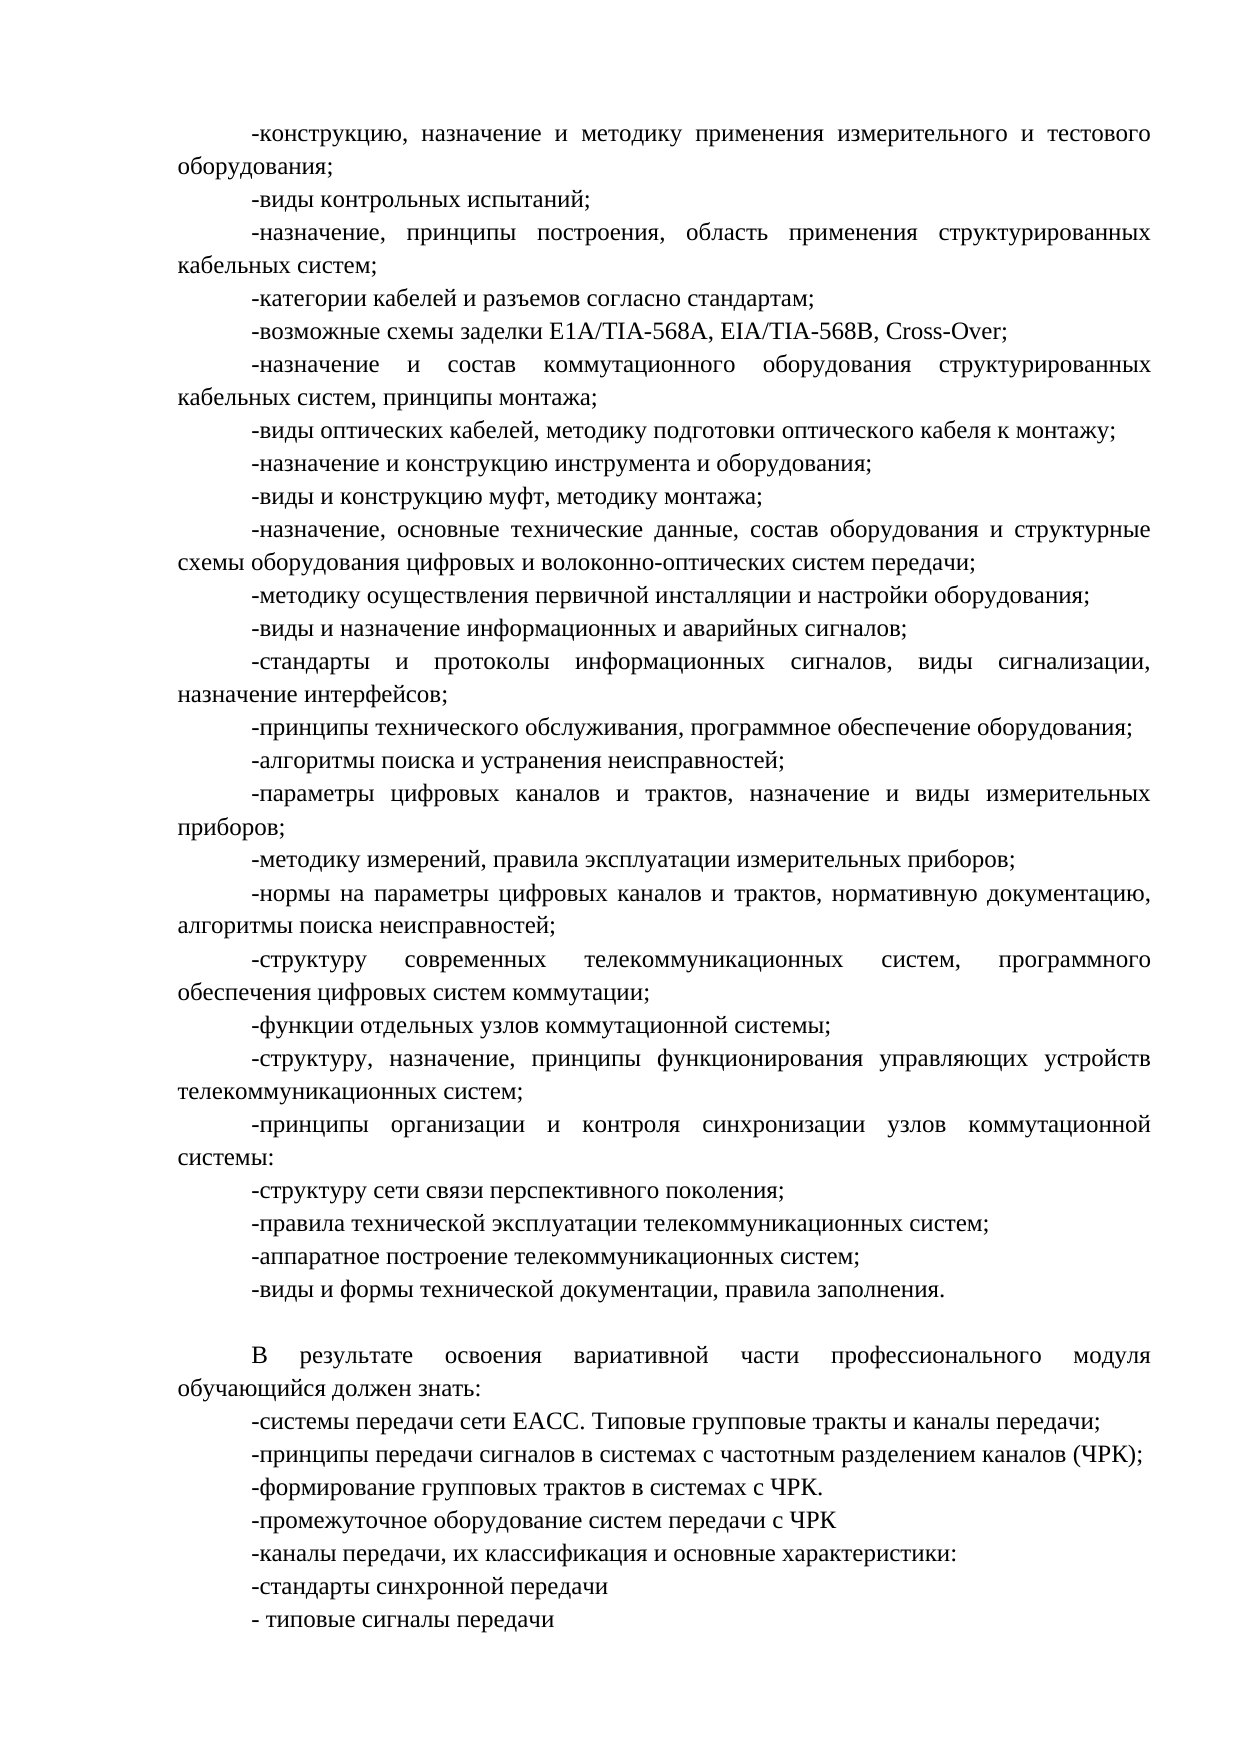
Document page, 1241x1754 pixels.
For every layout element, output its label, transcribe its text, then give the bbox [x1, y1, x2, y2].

text -формирование групповых трактов в системах с ЧРК. [177, 1472, 1152, 1501]
text -функции отдельных узлов коммутационной системы; [177, 1010, 1152, 1038]
text -виды контрольных испытаний; [177, 184, 1152, 213]
text -виды и назначение информационных и аварийных сигналов; [177, 613, 1152, 642]
text -правила технической эксплуатации телекоммуникационных систем; [177, 1208, 1152, 1237]
text - типовые сигналы передачи [177, 1604, 1152, 1633]
text -принципы технического обслуживания, программное обеспечение оборудования; [177, 712, 1152, 741]
text -алгоритмы поиска и устранения неисправностей; [177, 746, 1152, 774]
text -виды оптических кабелей, методику подготовки оптического кабеля к монтажу; [177, 415, 1152, 444]
text -стандарты синхронной передачи [177, 1571, 1152, 1600]
text -категории кабелей и разъемов согласно стандартам; [177, 283, 1152, 312]
text -виды и конструкцию муфт, методику монтажа; [177, 481, 1152, 510]
text -промежуточное оборудование систем передачи с ЧРК [177, 1505, 1152, 1534]
text -виды и формы технической документации, правила заполнения. [177, 1274, 1152, 1303]
text -нормы на параметры цифровых каналов и трактов, нормативную документацию, алгоритмы поиска неисправностей; [177, 878, 1152, 939]
text -методику осуществления первичной инсталляции и настройки оборудования; [177, 580, 1152, 609]
text -назначение, основные технические данные, состав оборудования и структурные схемы оборудования цифровых и волоконно-оптических систем передачи; [177, 514, 1152, 576]
text -стандарты и протоколы информационных сигналов, виды сигнализации, назначение интерфейсов; [177, 646, 1152, 708]
text -принципы передачи сигналов в системах с частотным разделением каналов (ЧРК); [177, 1439, 1152, 1468]
text -возможные схемы заделки Е1А/TIА-568А, EIA/TIA-568B, Cross-Over; [177, 316, 1152, 345]
text -параметры цифровых каналов и трактов, назначение и виды измерительных приборов; [177, 778, 1152, 840]
text -каналы передачи, их классификация и основные характеристики: [177, 1538, 1152, 1567]
text -конструкцию, назначение и методику применения измерительного и тестового оборудования; [177, 118, 1152, 180]
text -методику измерений, правила эксплуатации измерительных приборов; [177, 844, 1152, 873]
text В результате освоения вариативной части профессионального модуля обучающийся должен знать: [177, 1340, 1152, 1402]
text -структуру сети связи перспективного поколения; [177, 1175, 1152, 1203]
text -структуру современных телекоммуникационных систем, программного обеспечения цифровых систем коммутации; [177, 944, 1152, 1005]
text -аппаратное построение телекоммуникационных систем; [177, 1241, 1152, 1269]
text -структуру, назначение, принципы функционирования управляющих устройств телекоммуникационных систем; [177, 1043, 1152, 1104]
text -системы передачи сети ЕАСС. Типовые групповые тракты и каналы передачи; [177, 1406, 1152, 1435]
text -назначение и состав коммутационного оборудования структурированных кабельных систем, принципы монтажа; [177, 349, 1152, 411]
text -назначение и конструкцию инструмента и оборудования; [177, 448, 1152, 477]
text -назначение, принципы построения, область применения структурированных кабельных систем; [177, 217, 1152, 279]
text -принципы организации и контроля синхронизации узлов коммутационной системы: [177, 1109, 1152, 1171]
